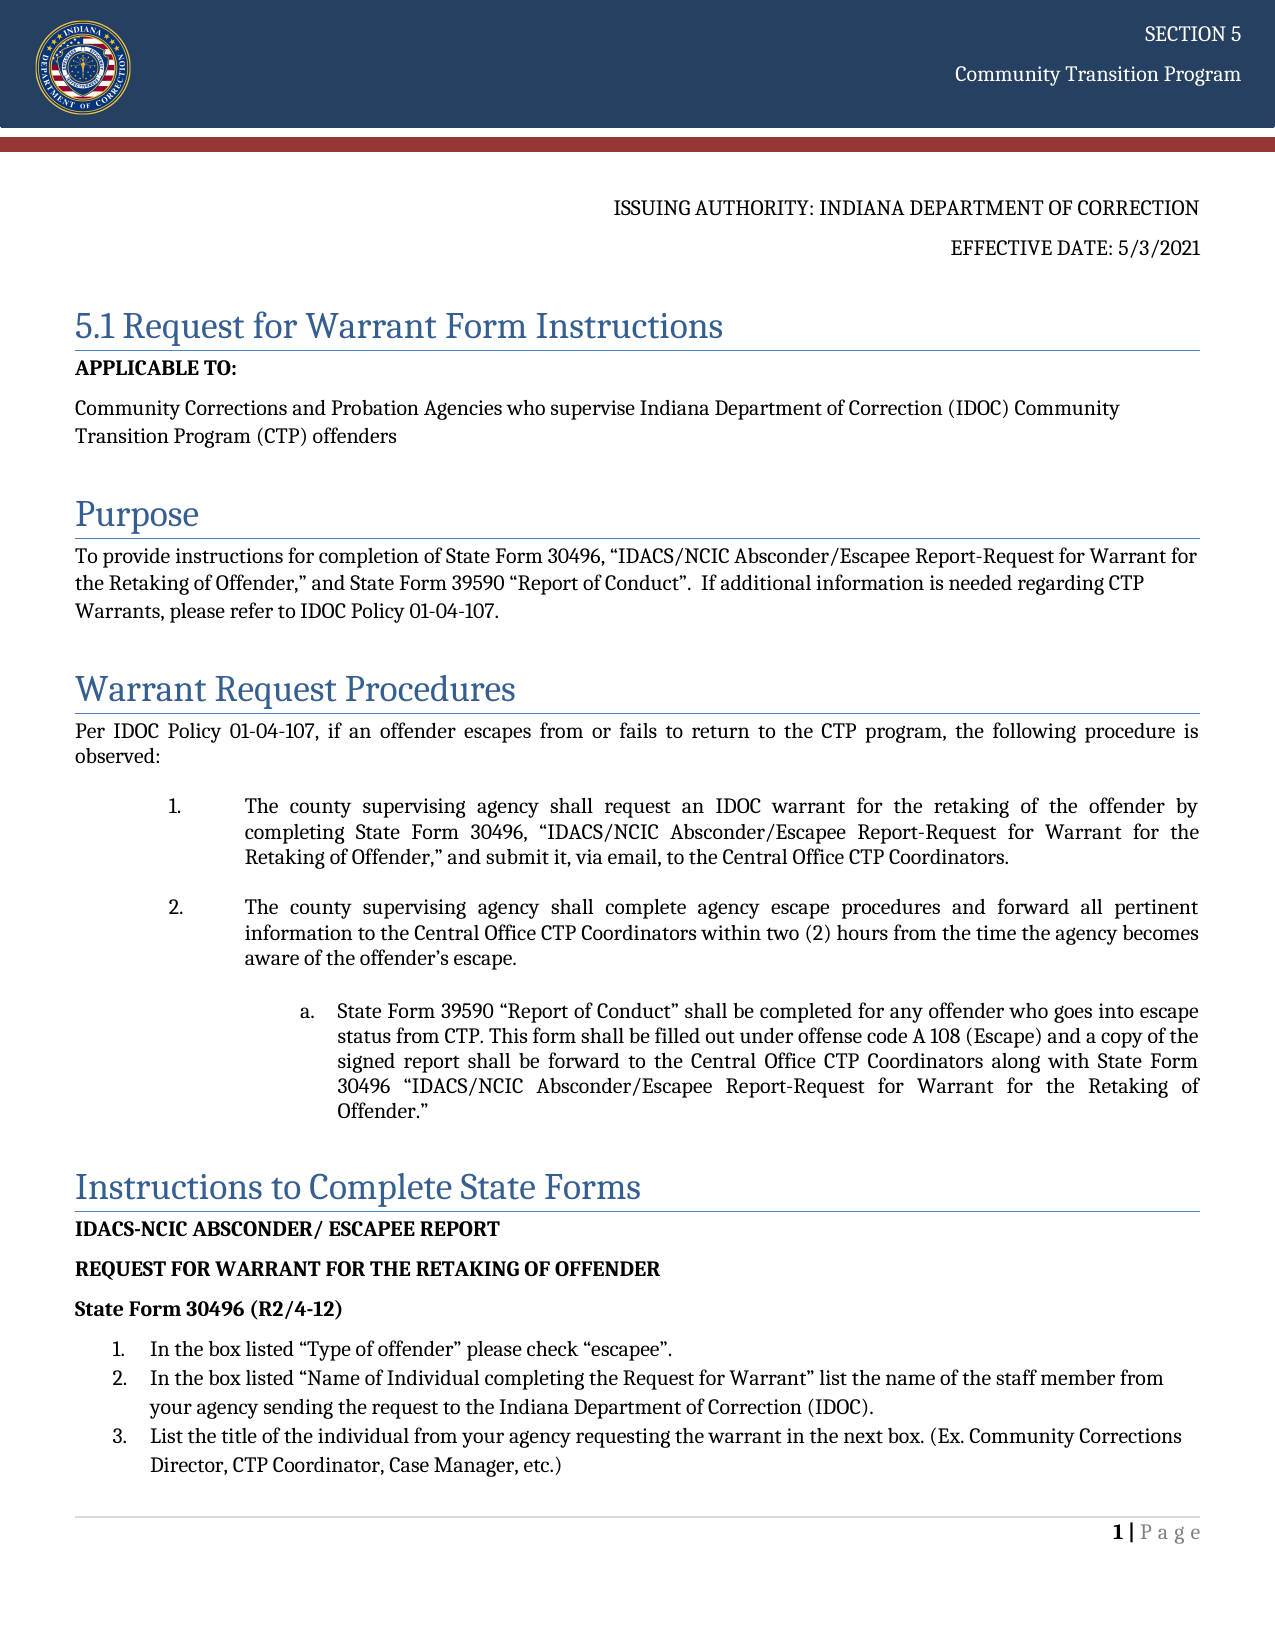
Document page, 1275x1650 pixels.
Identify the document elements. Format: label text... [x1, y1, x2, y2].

subtitle Instructions to Complete State Forms [75, 1166, 1200, 1211]
text APPLICABLE TO: [75, 356, 1200, 381]
text ISSUING AUTHORITY: INDIANA DEPARTMENT OF CORRECTION [75, 196, 1200, 221]
list The county supervising agency shall complete agency escape procedures and forward all pertinent information to the Central Office CTP Coordinators within two (2) hours from the time the agency becomes aware of the offender’s escape. [169, 895, 1200, 971]
list State Form 39590 “Report of Conduct” shall be completed for any offender who goes into escape status from CTP. This form shall be filled out under offense code A 108 (Escape) and a copy of the signed report shall be forward to the Central Office CTP Coordinators along with State Form 30496 “IDACS/NCIC Absconder/Escapee Report-Request for Warrant for the Retaking of Offender.” [300, 998, 1200, 1124]
picture [33, 18, 133, 117]
subtitle Warrant Request Procedures [75, 668, 1200, 713]
text State Form 30496 (R2/4-12) [75, 1297, 1200, 1322]
subtitle 5.1 Request for Warrant Form Instructions [75, 305, 1200, 350]
subtitle Purpose [75, 493, 1200, 538]
list In the box listed “Name of Individual completing the Request for Warrant” list the name of the staff member from your agency sending the request to the Indiana Department of Correction (IDOC). [112, 1366, 1200, 1420]
text Community Corrections and Probation Agencies who supervise Indiana Department of Correction (IDOC) Community Transition Program (CTP) offenders [75, 396, 1200, 449]
text Per IDOC Policy 01-04-107, if an offender escapes from or fails to return to the CTP program, the following procedure is observed: [75, 718, 1200, 769]
list The county supervising agency shall request an IDOC warrant for the retaking of the offender by completing State Form 30496, “IDACS/NCIC Absconder/Escapee Report-Request for Warrant for the Retaking of Offender,” and submit it, via email, to the Central Office CTP Coordinators. [169, 794, 1200, 870]
list In the box listed “Type of offender” please check “escapee”. [112, 1337, 1200, 1362]
text EFFECTIVE DATE: 5/3/2021 [75, 236, 1200, 261]
text REQUEST FOR WARRANT FOR THE RETAKING OF OFFENDER [75, 1257, 1200, 1282]
list List the title of the individual from your agency requesting the warrant in the next box. (Ex. Community Corrections Director, CTP Coordinator, Case Manager, etc.) [112, 1424, 1200, 1478]
text IDACS-NCIC ABSCONDER/ ESCAPEE REPORT [75, 1216, 1200, 1242]
text To provide instructions for completion of State Form 30496, “IDACS/NCIC Absconder/Escapee Report-Request for Warrant for the Retaking of Offender,” and State Form 39590 “Report of Conduct”. If additional information is needed regarding CTP Warrants, please refer to IDOC Policy 01-04-107. [75, 543, 1200, 624]
